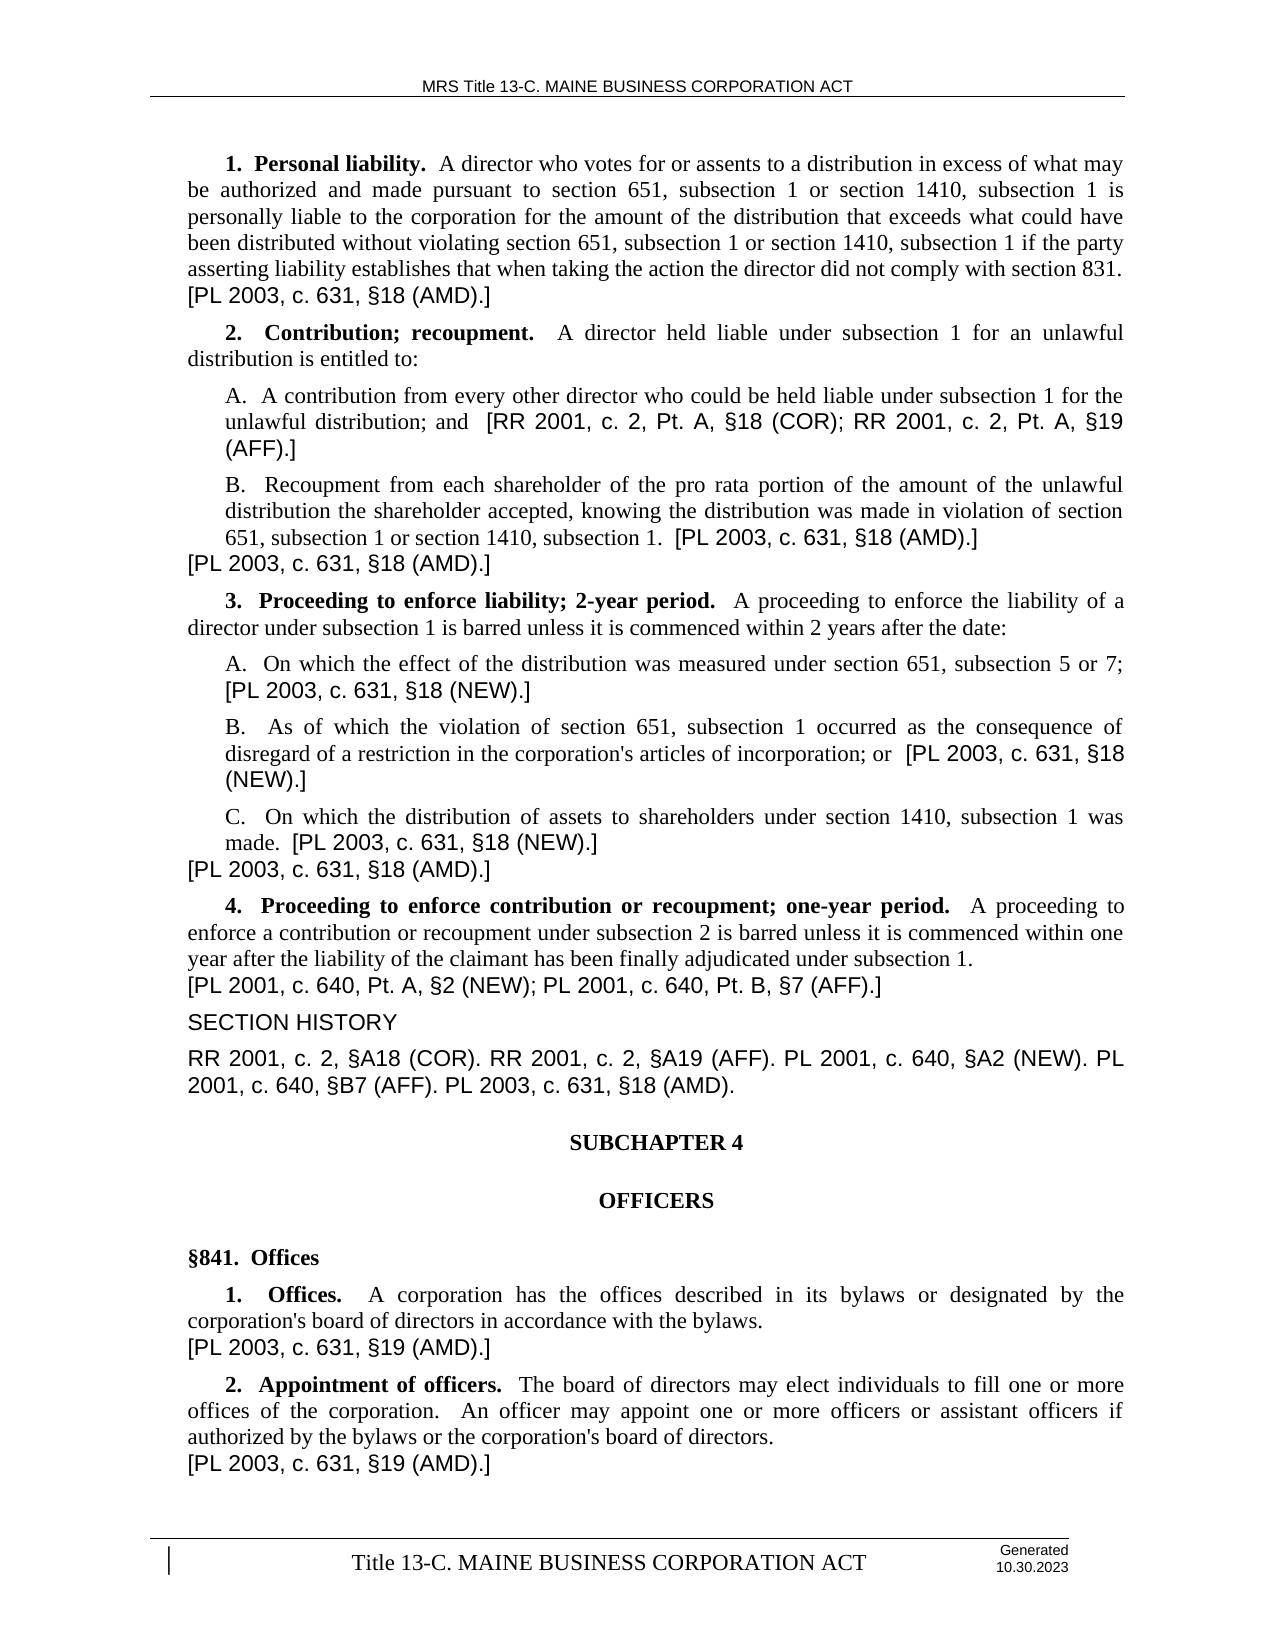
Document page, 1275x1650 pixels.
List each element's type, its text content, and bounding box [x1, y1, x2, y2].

text SUBCHAPTER 4 [187, 1129, 1125, 1156]
text A. A contribution from every other director who could be held liable under subsection 1 for the unlawful distribution; and [RR 2001, c. 2, Pt. A, §18 (COR); RR 2001, c. 2, Pt. A, §19 (AFF).] [225, 382, 1125, 461]
text [PL 2003, c. 631, §18 (AMD).] [187, 856, 1125, 882]
text 2. Appointment of officers. The board of directors may elect individuals to fill one or more offices of the corporation. An officer may appoint one or more officers or assistant officers if authorized by the bylaws or the corporation's board of directors. [187, 1371, 1125, 1450]
text [PL 2003, c. 631, §18 (AMD).] [187, 550, 1125, 577]
text OFFICERS [187, 1187, 1125, 1213]
text 1. Personal liability. A director who votes for or assents to a distribution in excess of what may be authorized and made pursuant to section 651, subsection 1 or section 1410, subsection 1 is personally liable to the corporation for the amount of the distribution that exceeds what could have been distributed without violating section 651, subsection 1 or section 1410, subsection 1 if the party asserting liability establishes that when taking the action the director did not comply with section 831. [187, 150, 1125, 282]
text [PL 2001, c. 640, Pt. A, §2 (NEW); PL 2001, c. 640, Pt. B, §7 (AFF).] [187, 972, 1125, 998]
text C. On which the distribution of assets to shareholders under section 1410, subsection 1 was made. [PL 2003, c. 631, §18 (NEW).] [225, 803, 1125, 856]
text B. Recoupment from each shareholder of the pro rata portion of the amount of the unlawful distribution the shareholder accepted, knowing the distribution was made in violation of section 651, subsection 1 or section 1410, subsection 1. [PL 2003, c. 631, §18 (AMD).] [225, 471, 1125, 550]
text §841. Offices [187, 1244, 1125, 1271]
text [PL 2003, c. 631, §19 (AMD).] [187, 1334, 1125, 1360]
text 2. Contribution; recoupment. A director held liable under subsection 1 for an unlawful distribution is entitled to: [187, 318, 1125, 371]
text RR 2001, c. 2, §A18 (COR). RR 2001, c. 2, §A19 (AFF). PL 2001, c. 640, §A2 (NEW). PL 2001, c. 640, §B7 (AFF). PL 2003, c. 631, §18 (AMD). [187, 1045, 1125, 1098]
text [PL 2003, c. 631, §18 (AMD).] [187, 282, 1125, 308]
text A. On which the effect of the distribution was measured under section 651, subsection 5 or 7; [PL 2003, c. 631, §18 (NEW).] [225, 650, 1125, 703]
text 4. Proceeding to enforce contribution or recoupment; one-year period. A proceeding to enforce a contribution or recoupment under subsection 2 is barred unless it is commenced within one year after the liability of the claimant has been finally adjudicated under subsection 1. [187, 893, 1125, 972]
text SECTION HISTORY [187, 1008, 1125, 1035]
text 1. Offices. A corporation has the offices described in its bylaws or designated by the corporation's board of directors in accordance with the bylaws. [187, 1281, 1125, 1334]
text 3. Proceeding to enforce liability; 2-year period. A proceeding to enforce the liability of a director under subsection 1 is barred unless it is commenced within 2 years after the date: [187, 587, 1125, 640]
text [PL 2003, c. 631, §19 (AMD).] [187, 1450, 1125, 1476]
text B. As of which the violation of section 651, subsection 1 occurred as the consequence of disregard of a restriction in the corporation's articles of incorporation; or [PL 2003, c. 631, §18 (NEW).] [225, 713, 1125, 793]
